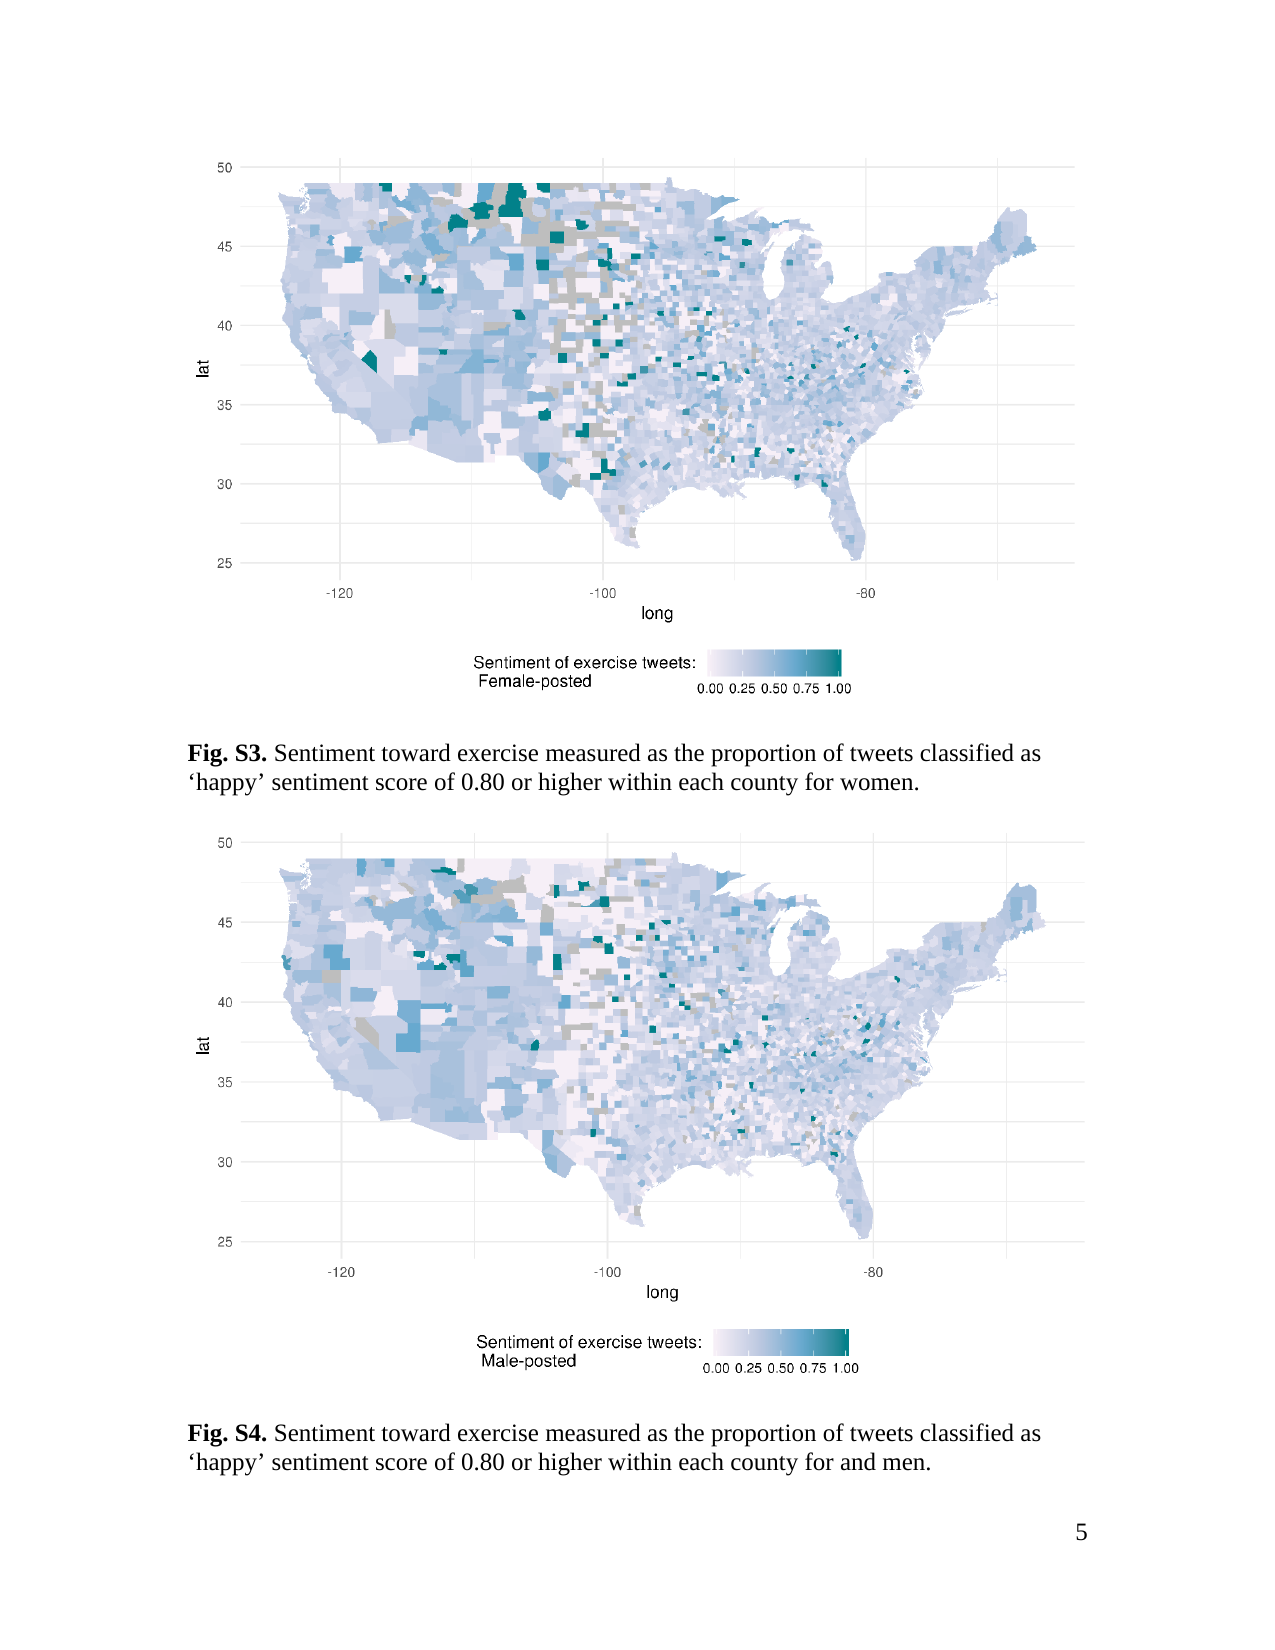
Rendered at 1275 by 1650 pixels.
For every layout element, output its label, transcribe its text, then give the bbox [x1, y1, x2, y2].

text Fig. S4. Sentiment toward exercise measured as the proportion of tweets classified as ‘happy’ sentiment score of 0.80 or higher within each county for and men. [187, 1418, 1087, 1476]
picture [187, 150, 1083, 710]
picture [187, 824, 1093, 1390]
text Fig. S3. Sentiment toward exercise measured as the proportion of tweets classified as ‘happy’ sentiment score of 0.80 or higher within each county for women. [187, 738, 1087, 796]
